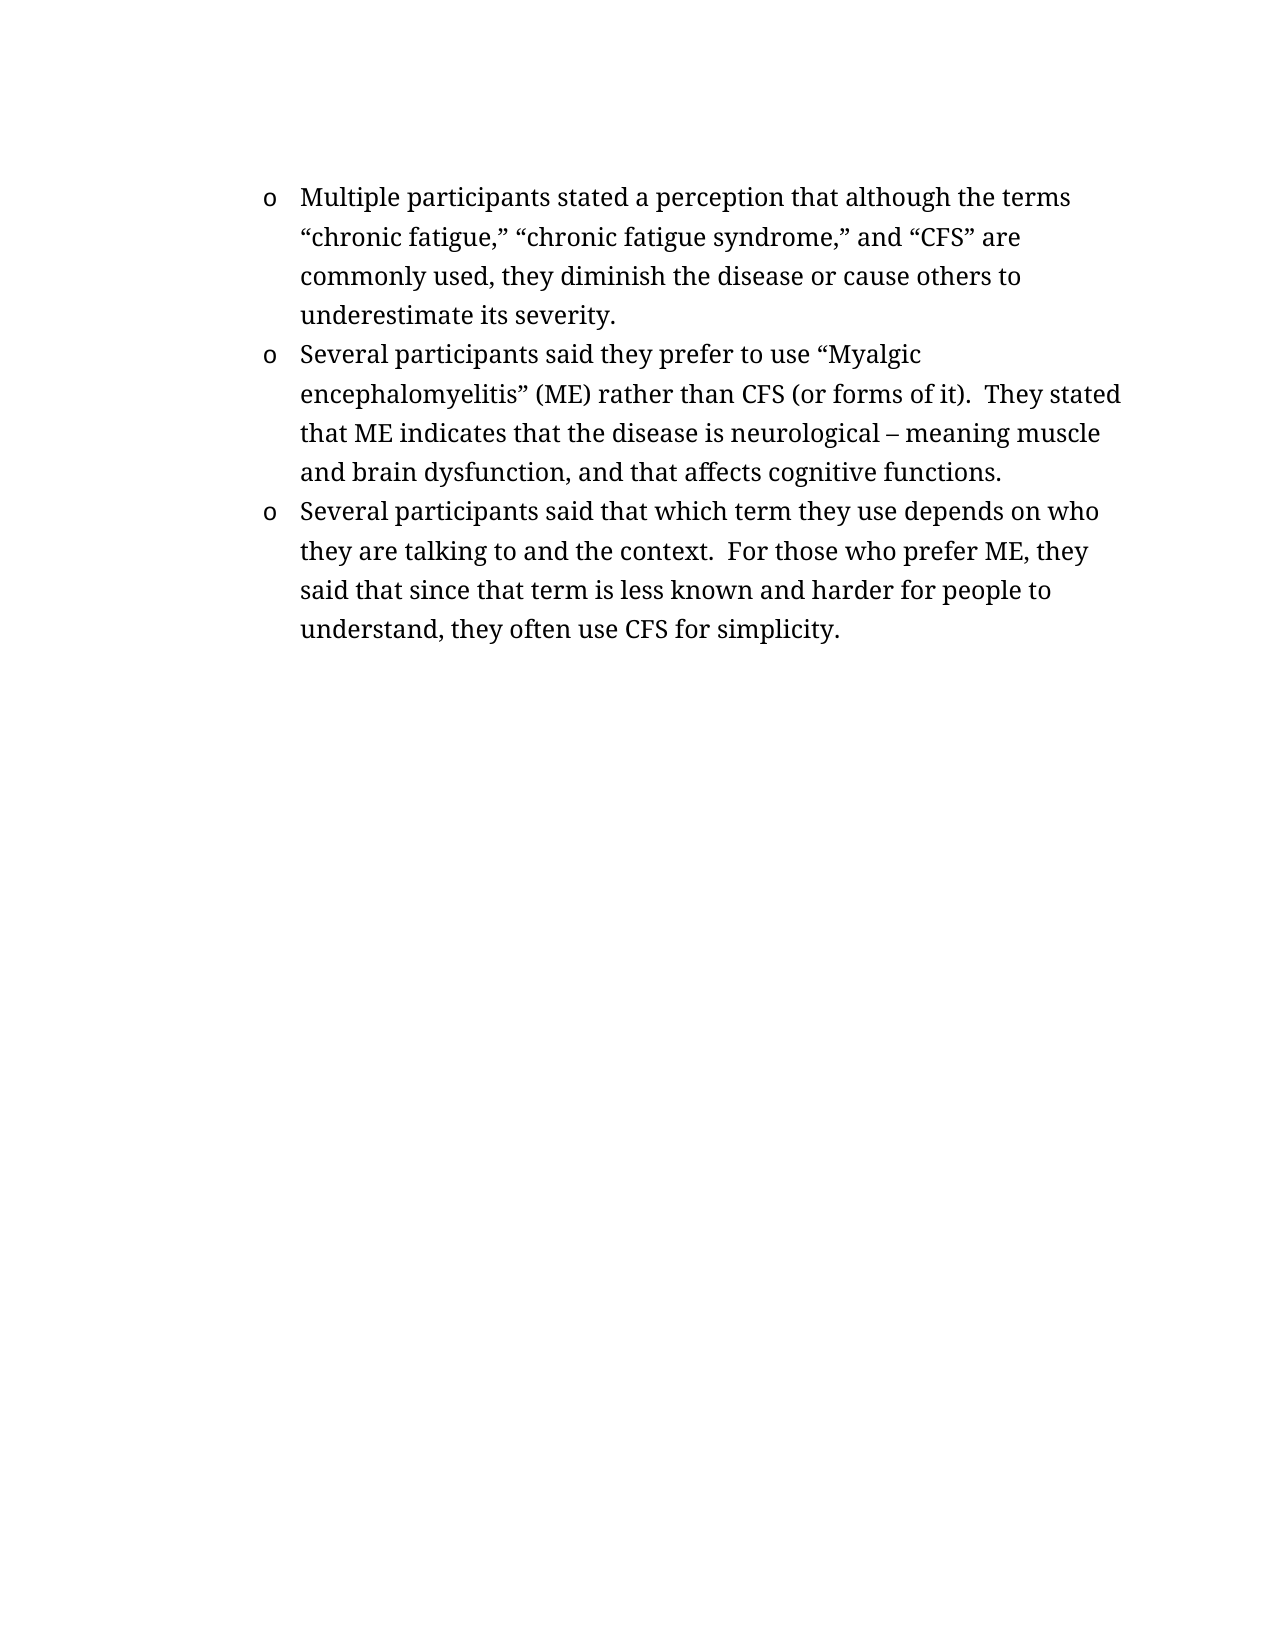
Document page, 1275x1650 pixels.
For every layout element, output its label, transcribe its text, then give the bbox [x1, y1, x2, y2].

list Several participants said they prefer to use “Myalgic encephalomyelitis” (ME) rather than CFS (or forms of it). They stated that ME indicates that the disease is neurological – meaning muscle and brain dysfunction, and that affects cognitive functions. [262, 337, 1125, 489]
list Several participants said that which term they use depends on who they are talking to and the context. For those who prefer ME, they said that since that term is less known and harder for people to understand, they often use CFS for simplicity. [262, 494, 1125, 646]
list Multiple participants stated a perception that although the terms “chronic fatigue,” “chronic fatigue syndrome,” and “CFS” are commonly used, they diminish the disease or cause others to underestimate its severity. [262, 180, 1125, 332]
